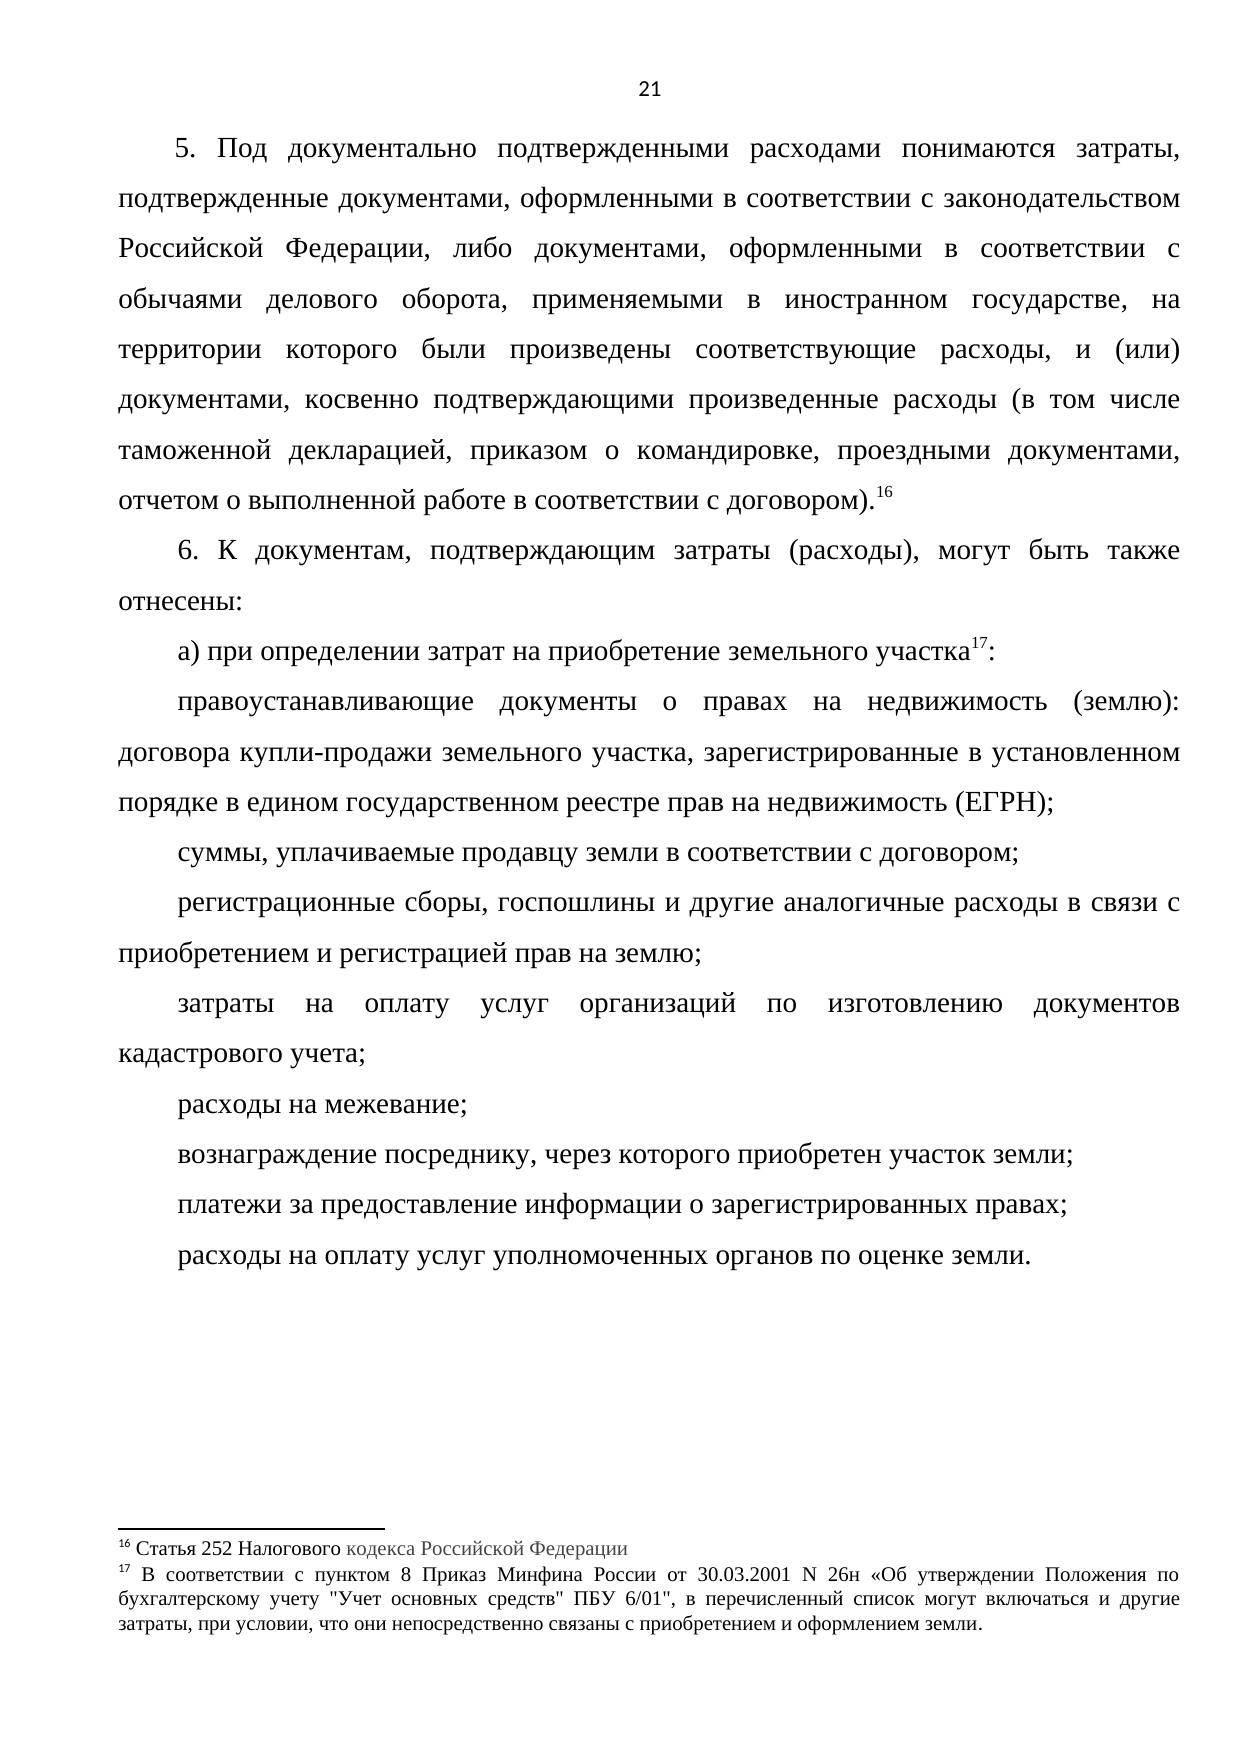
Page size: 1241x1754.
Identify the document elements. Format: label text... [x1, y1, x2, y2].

text регистрационные сборы, госпошлины и другие аналогичные расходы в связи с приобретением и регистрацией прав на землю; [118, 884, 1181, 968]
text 6. К документам, подтверждающим затраты (расходы), могут быть также отнесены: [118, 532, 1181, 616]
text правоустанавливающие документы о правах на недвижимость (землю): договора купли-продажи земельного участка, зарегистрированные в установленном порядке в едином государственном реестре прав на недвижимость (ЕГРН); [118, 683, 1181, 817]
text расходы на оплату услуг уполномоченных органов по оценке земли. [118, 1237, 1181, 1270]
text суммы, уплачиваемые продавцу земли в соответствии с договором; [118, 834, 1181, 868]
text а) при определении затрат на приобретение земельного участка: [118, 633, 1181, 667]
text вознаграждение посреднику, через которого приобретен участок земли; [118, 1136, 1181, 1170]
text платежи за предоставление информации о зарегистрированных правах; [118, 1186, 1181, 1220]
text расходы на межевание; [118, 1086, 1181, 1119]
text 5. Под документально подтвержденными расходами понимаются затраты, подтвержденные документами, оформленными в соответствии с законодательством Российской Федерации, либо документами, оформленными в соответствии с обычаями делового оборота, применяемыми в иностранном государстве, на территории которого были произведены соответствующие расходы, и (или) документами, косвенно подтверждающими произведенные расходы (в том числе таможенной декларацией, приказом о командировке, проездными документами, отчетом о выполненной работе в соответствии с договором). [118, 130, 1181, 516]
text затраты на оплату услуг организаций по изготовлению документов кадастрового учета; [118, 985, 1181, 1069]
